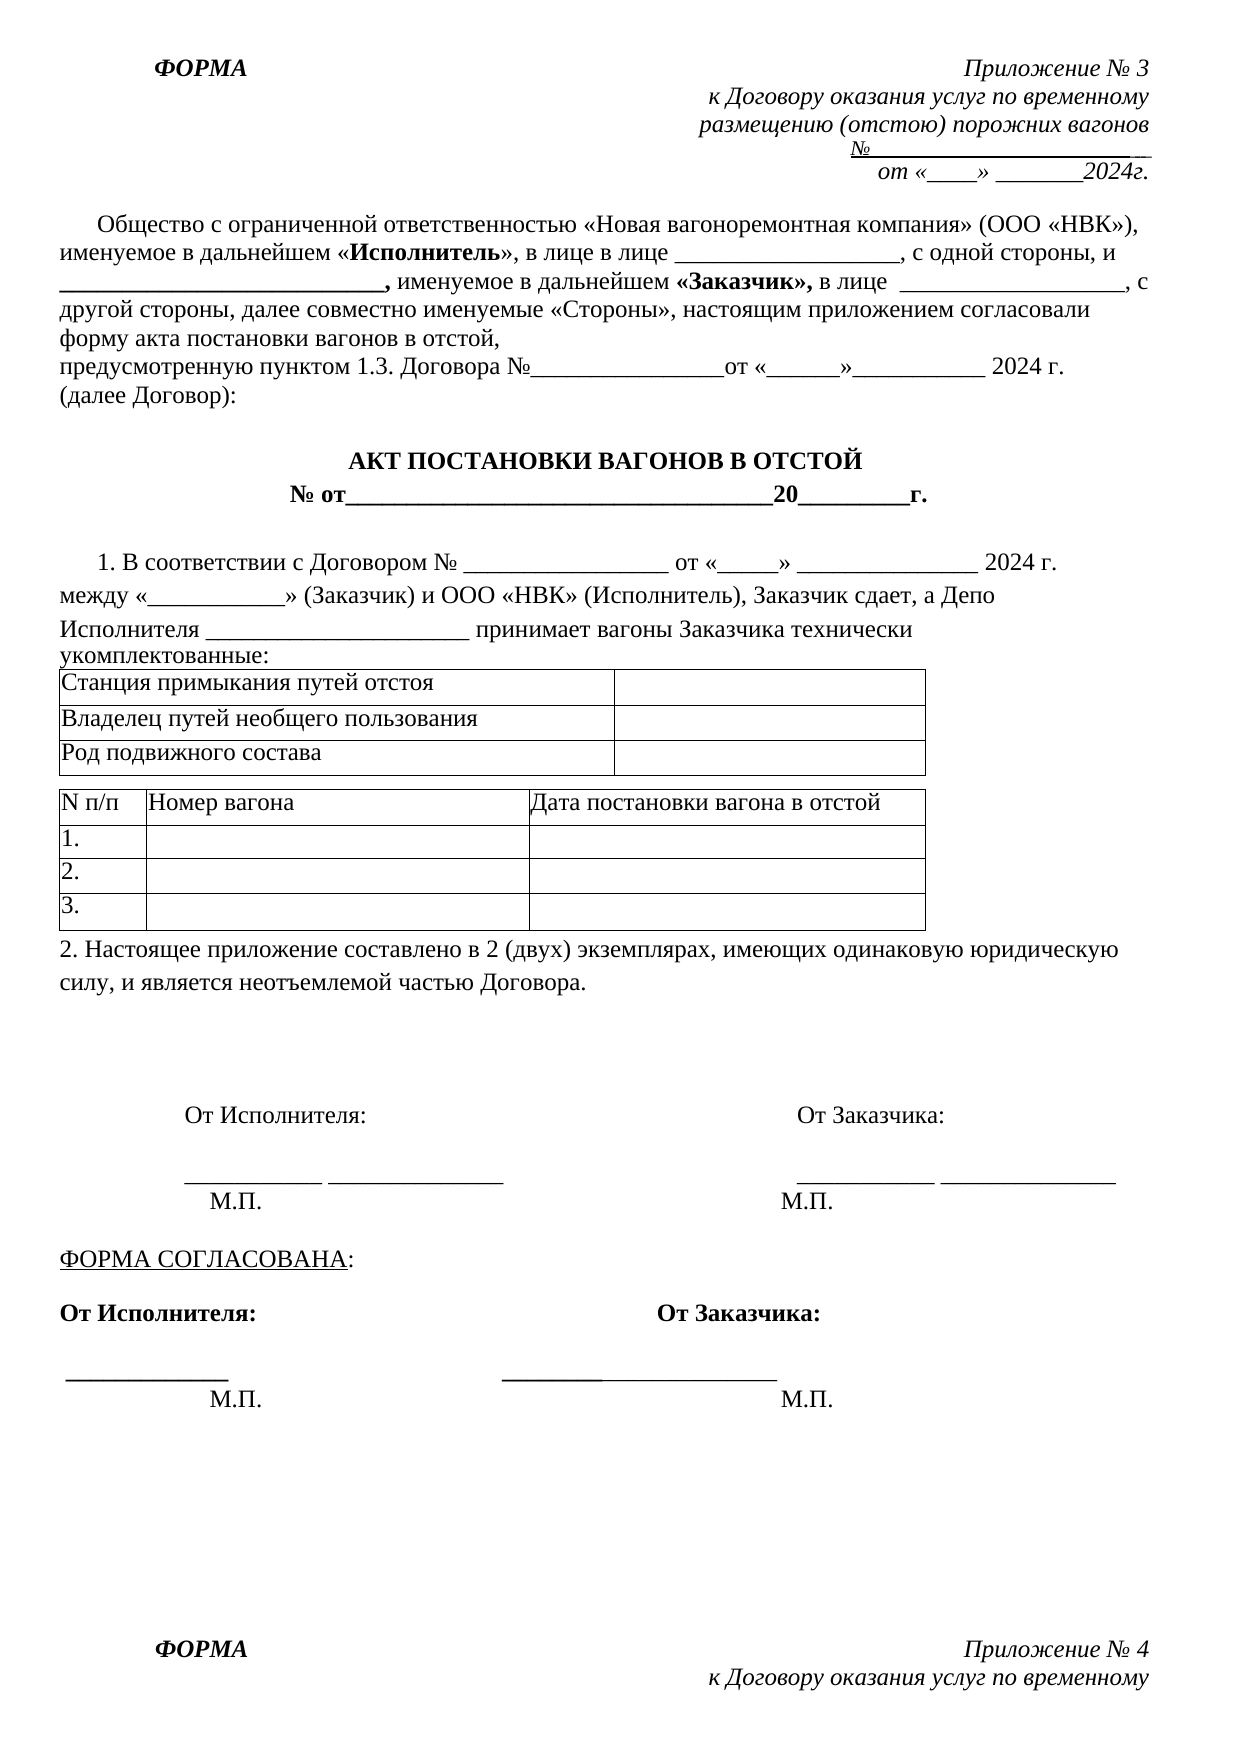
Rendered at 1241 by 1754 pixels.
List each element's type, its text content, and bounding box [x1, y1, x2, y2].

text № от 20 г. [59, 476, 1151, 510]
table_cell [615, 741, 925, 775]
table_cell [147, 826, 529, 858]
text Общество с ограниченной ответственностью «Новая вагоноремонтная компания» (ООО «НВК»), именуемое в дальнейшем «Исполнитель», в лице в лице __________________, с одной стороны, и __________________________, именуемое в дальнейшем «Заказчик», в лице __________________, с другой стороны, далее совместно именуемые «Стороны», настоящим приложением согласовали форму акта постановки вагонов в отстой, [59, 209, 1151, 352]
table_header Номер вагона [147, 790, 529, 825]
text Исполнителя принимает вагоны Заказчика технически [59, 610, 1151, 644]
table_header Дата постановки вагона в отстой [530, 790, 925, 825]
table_header Станция примыкания путей отстоя [60, 670, 614, 705]
text № ______________________ [59, 138, 1151, 159]
table_cell [530, 826, 925, 858]
text ФОРМА Приложение № 3 [59, 56, 1151, 81]
table_cell [147, 859, 529, 893]
table_cell Род подвижного состава [60, 741, 614, 775]
table_cell [615, 706, 925, 740]
table_header [615, 670, 925, 705]
text От Исполнителя: От Заказчика: [59, 1100, 1151, 1129]
text М.П. М.П. [59, 1186, 1151, 1215]
table_cell 3. [60, 894, 146, 930]
text 1. В соответствии с Договором № от « » 2024 г. [59, 543, 1151, 577]
text предусмотренную пунктом 1.3. Договора № от « » 2024 г. [59, 352, 1151, 381]
text ФОРМА СОГЛАСОВАНА: [59, 1244, 1151, 1273]
text _____________ ______________________ [59, 1355, 1151, 1384]
text От Исполнителя: От Заказчика: [59, 1298, 1151, 1326]
table_cell Владелец путей необщего пользования [60, 706, 614, 740]
text ФОРМА Приложение № 4 [59, 1638, 1151, 1663]
table_cell 1. [60, 826, 146, 858]
text размещению (отстою) порожних вагонов [59, 110, 1151, 138]
text М.П. М.П. [59, 1384, 1151, 1413]
text 2. Настоящее приложение составлено в 2 (двух) экземплярах, имеющих одинаковую юридическую силу, и является неотъемлемой частью Договора. [59, 931, 1151, 997]
table_cell [147, 894, 529, 930]
table_cell [530, 894, 925, 930]
table_cell [530, 859, 925, 893]
table_cell 2. [60, 859, 146, 893]
text между «___________» (Заказчик) и ООО «НВК» (Исполнитель), Заказчик сдает, а Депо [59, 577, 1151, 610]
text к Договору оказания услуг по временному [59, 1663, 1151, 1692]
text (далее Договор): [59, 381, 1151, 409]
text укомплектованные: [59, 644, 1151, 669]
text ___________ ______________ ___________ ______________ [59, 1158, 1151, 1186]
text к Договору оказания услуг по временному [59, 81, 1151, 110]
text от «____» _______2024г. [59, 159, 1151, 184]
table_header N п/п [60, 790, 146, 825]
text АКТ ПОСТАНОВКИ ВАГОНОВ В ОТСТОЙ [59, 443, 1151, 476]
